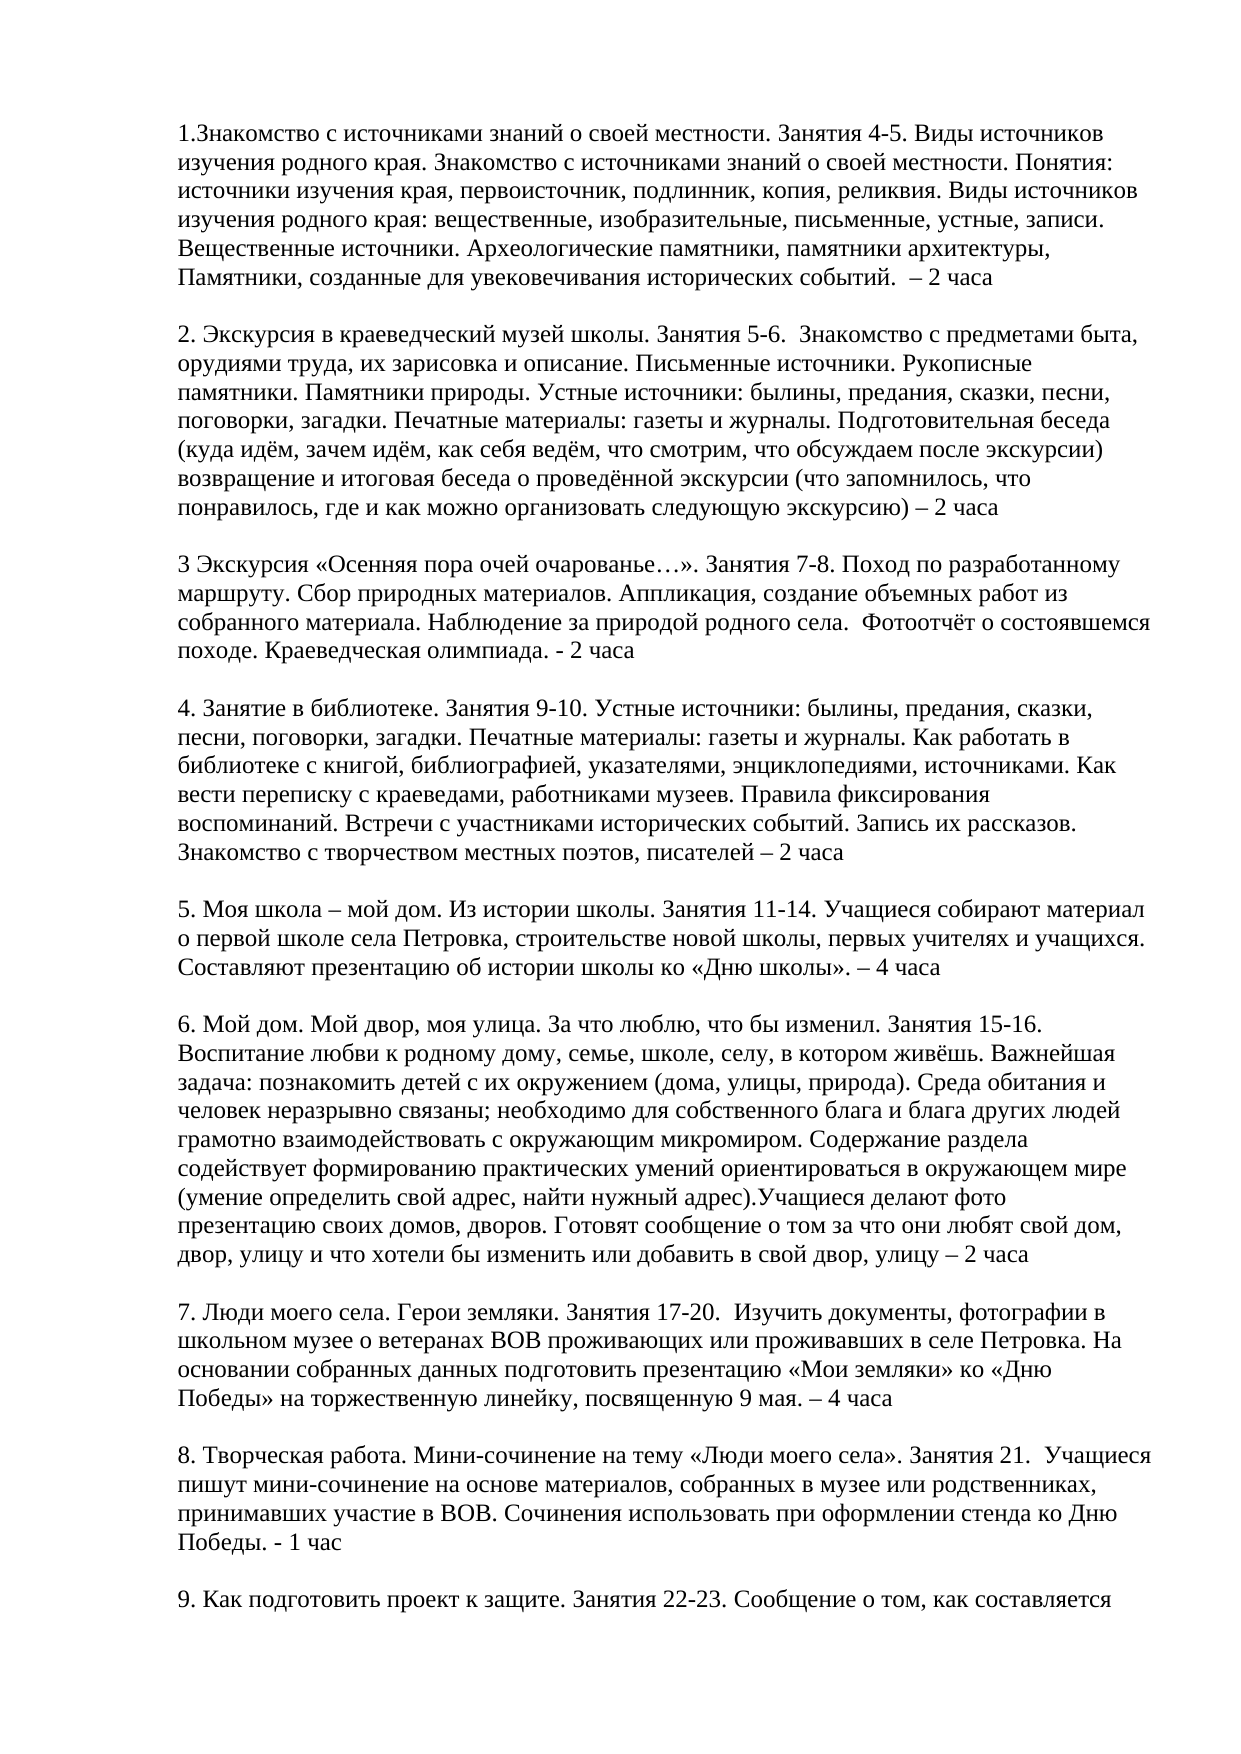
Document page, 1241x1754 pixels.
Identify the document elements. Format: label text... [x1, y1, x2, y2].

text 8. Творческая работа. Мини-сочинение на тему «Люди моего села». Занятия 21. Учащиеся пишут мини-сочинение на основе материалов, собранных в музее или родственниках, принимавших участие в ВОВ. Сочинения использовать при оформлении стенда ко Дню Победы. - 1 час [177, 1441, 1152, 1556]
text 3 Экскурсия «Осенняя пора очей очарованье…». Занятия 7-8. Поход по разработанному маршруту. Сбор природных материалов. Аппликация, создание объемных работ из собранного материала. Наблюдение за природой родного села. Фотоотчёт о состоявшемся походе. Краеведческая олимпиада. - 2 часа [177, 549, 1152, 664]
text 1.Знакомство с источниками знаний о своей местности. Занятия 4-5. Виды источников изучения родного края. Знакомство с источниками знаний о своей местности. Понятия: источники изучения края, первоисточник, подлинник, копия, реликвия. Виды источников изучения родного края: вещественные, изобразительные, письменные, устные, записи. Вещественные источники. Археологические памятники, памятники архитектуры, Памятники, созданные для увековечивания исторических событий. – 2 часа [177, 118, 1152, 291]
text 2. Экскурсия в краеведческий музей школы. Занятия 5-6. Знакомство с предметами быта, орудиями труда, их зарисовка и описание. Письменные источники. Рукописные памятники. Памятники природы. Устные источники: былины, предания, сказки, песни, поговорки, загадки. Печатные материалы: газеты и журналы. Подготовительная беседа (куда идём, зачем идём, как себя ведём, что смотрим, что обсуждаем после экскурсии) возвращение и итоговая беседа о проведённой экскурсии (что запомнилось, что понравилось, где и как можно организовать следующую экскурсию) – 2 часа [177, 319, 1152, 521]
text 7. Люди моего села. Герои земляки. Занятия 17-20. Изучить документы, фотографии в школьном музее о ветеранах ВОВ проживающих или проживавших в селе Петровка. На основании собранных данных подготовить презентацию «Мои земляки» ко «Дню Победы» на торжественную линейку, посвященную 9 мая. – 4 часа [177, 1297, 1152, 1412]
text 4. Занятие в библиотеке. Занятия 9-10. Устные источники: былины, предания, сказки, песни, поговорки, загадки. Печатные материалы: газеты и журналы. Как работать в библиотеке с книгой, библиографией, указателями, энциклопедиями, источниками. Как вести переписку с краеведами, работниками музеев. Правила фиксирования воспоминаний. Встречи с участниками исторических событий. Запись их рассказов. Знакомство с творчеством местных поэтов, писателей – 2 часа [177, 693, 1152, 866]
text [177, 1584, 1152, 1613]
text 6. Мой дом. Мой двор, моя улица. За что люблю, что бы изменил. Занятия 15-16. Воспитание любви к родному дому, семье, школе, селу, в котором живёшь. Важнейшая задача: познакомить детей с их окружением (дома, улицы, природа). Среда обитания и человек неразрывно связаны; необходимо для собственного блага и блага других людей грамотно взаимодействовать с окружающим микромиром. Содержание раздела содействует формированию практических умений ориентироваться в окружающем мире (умение определить свой адрес, найти нужный адрес).Учащиеся делают фото презентацию своих домов, дворов. Готовят сообщение о том за что они любят свой дом, двор, улицу и что хотели бы изменить или добавить в свой двор, улицу – 2 часа [177, 1009, 1152, 1268]
text 5. Моя школа – мой дом. Из истории школы. Занятия 11-14. Учащиеся собирают материал о первой школе села Петровка, строительстве новой школы, первых учителях и учащихся. Составляют презентацию об истории школы ко «Дню школы». – 4 часа [177, 894, 1152, 981]
